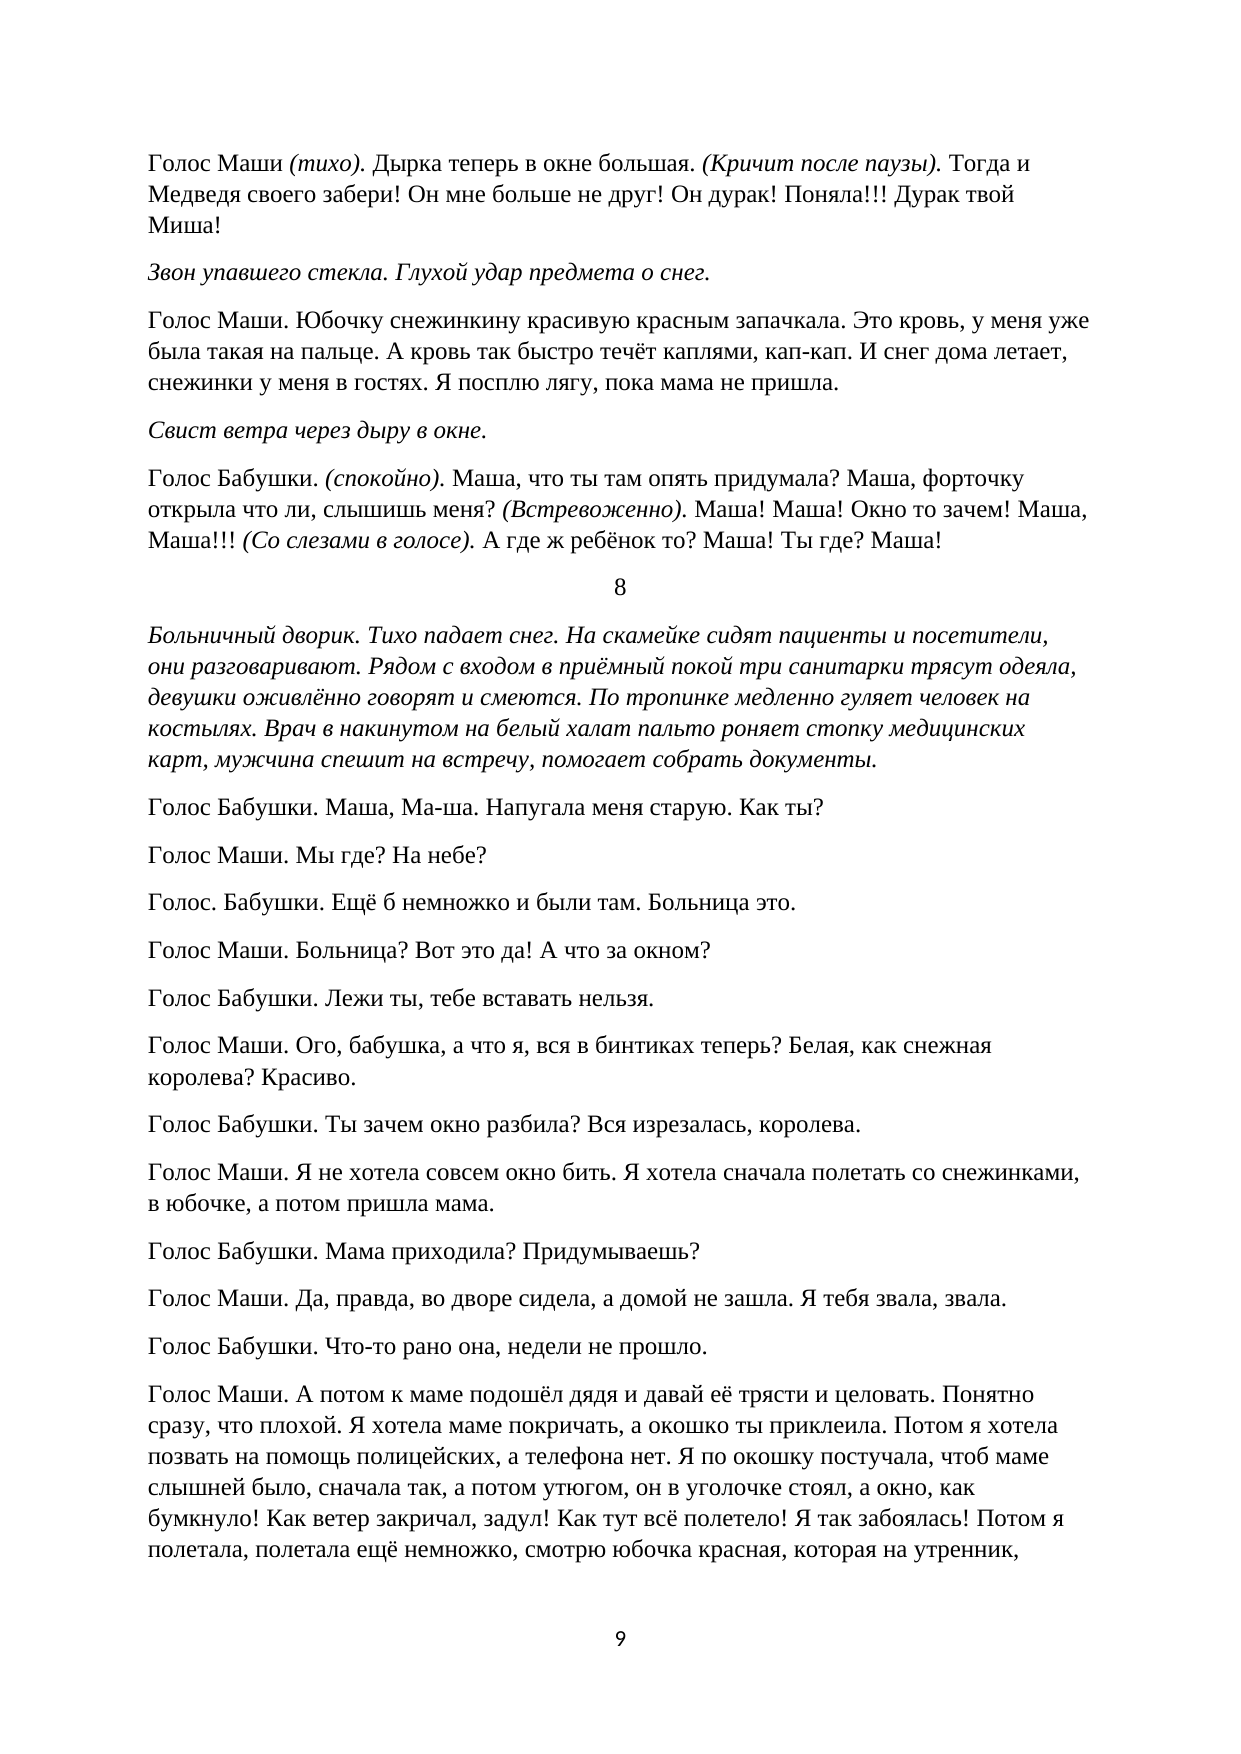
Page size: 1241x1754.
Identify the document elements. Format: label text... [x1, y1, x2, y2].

text Голос Маши. Мы где? На небе? [148, 840, 1093, 868]
text Голос Маши (тихо). Дырка теперь в окне большая. (Кричит после паузы). Тогда и Медведя своего забери! Он мне больше не друг! Он дурак! Поняла!!! Дурак твой Миша! [148, 148, 1093, 238]
text Голос Бабушки. Что-то рано она, недели не прошло. [148, 1331, 1093, 1360]
text Свист ветра через дыру в окне. [148, 415, 1093, 444]
text Звон упавшего стекла. Глухой удар предмета о снег. [148, 257, 1093, 286]
text Голос. Бабушки. Ещё б немножко и были там. Больница это. [148, 887, 1093, 916]
text Голос Бабушки. Маша, Ма-ша. Напугала меня старую. Как ты? [148, 792, 1093, 821]
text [148, 1379, 1093, 1563]
text Голос Маши. Больница? Вот это да! А что за окном? [148, 935, 1093, 964]
text Голос Бабушки. (спокойно). Маша, что ты там опять придумала? Маша, форточку открыла что ли, слышишь меня? (Встревоженно). Маша! Маша! Окно то зачем! Маша, Маша!!! (Со слезами в голосе). А где ж ребёнок то? Маша! Ты где? Маша! [148, 463, 1093, 553]
text Голос Маши. Я не хотела совсем окно бить. Я хотела сначала полетать со снежинками, в юбочке, а потом пришла мама. [148, 1157, 1093, 1217]
text Голос Маши. Юбочку снежинкину красивую красным запачкала. Это кровь, у меня уже была такая на пальце. А кровь так быстро течёт каплями, кап-кап. И снег дома летает, снежинки у меня в гостях. Я посплю лягу, пока мама не пришла. [148, 305, 1093, 396]
text Больничный дворик. Тихо падает снег. На скамейке сидят пациенты и посетители, они разговаривают. Рядом с входом в приёмный покой три санитарки трясут одеяла, девушки оживлённо говорят и смеются. По тропинке медленно гуляет человек на костылях. Врач в накинутом на белый халат пальто роняет стопку медицинских карт, мужчина спешит на встречу, помогает собрать документы. [148, 620, 1093, 773]
text Голос Маши. Да, правда, во дворе сидела, а домой не зашла. Я тебя звала, звала. [148, 1283, 1093, 1312]
text 8 [148, 572, 1093, 601]
text Голос Бабушки. Мама приходила? Придумываешь? [148, 1236, 1093, 1264]
text Голос Бабушки. Ты зачем окно разбила? Вся изрезалась, королева. [148, 1109, 1093, 1138]
text Голос Бабушки. Лежи ты, тебе вставать нельзя. [148, 983, 1093, 1012]
text Голос Маши. Ого, бабушка, а что я, вся в бинтиках теперь? Белая, как снежная королева? Красиво. [148, 1031, 1093, 1090]
